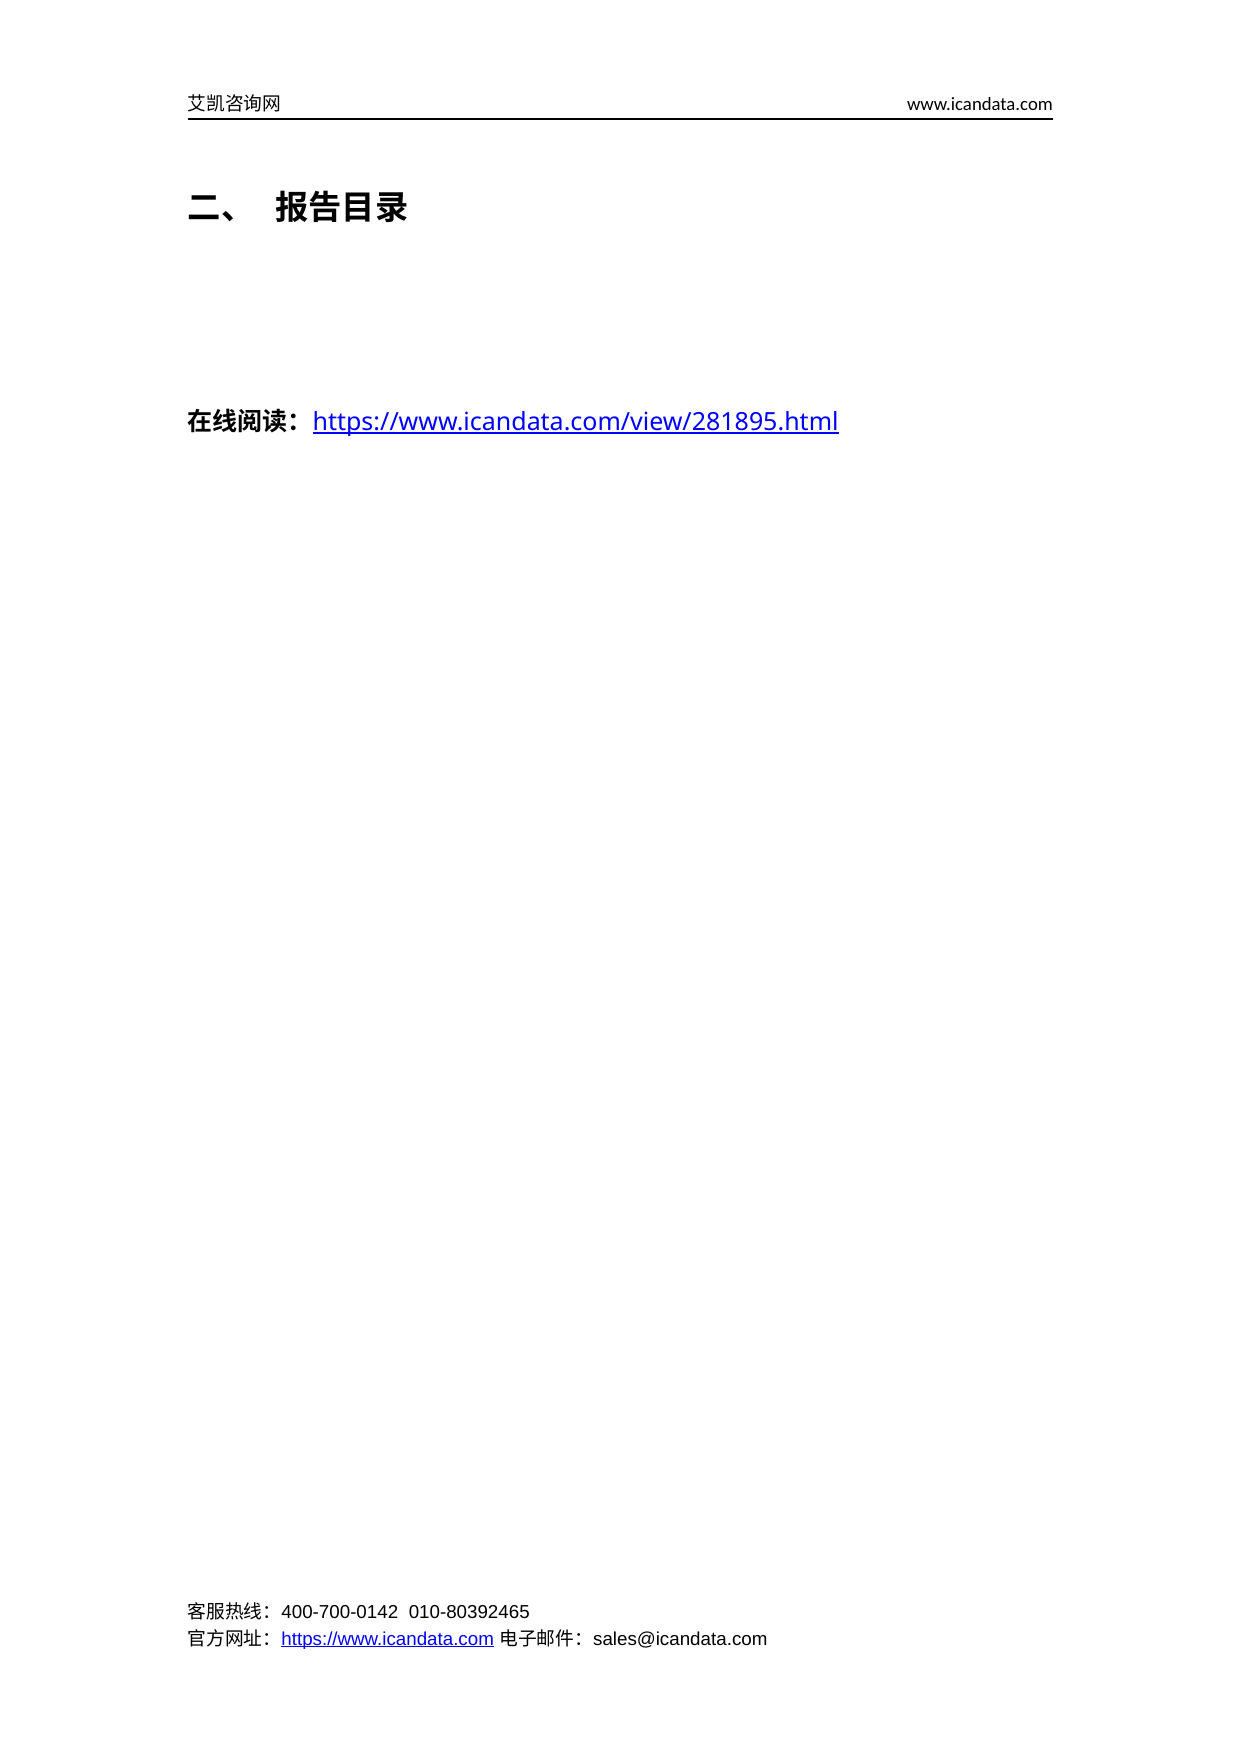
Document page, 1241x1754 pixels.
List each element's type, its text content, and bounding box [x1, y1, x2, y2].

subtitle 报告目录 [187, 172, 1053, 237]
text 在线阅读：https://www.icandata.com/view/281895.html [187, 387, 1053, 452]
